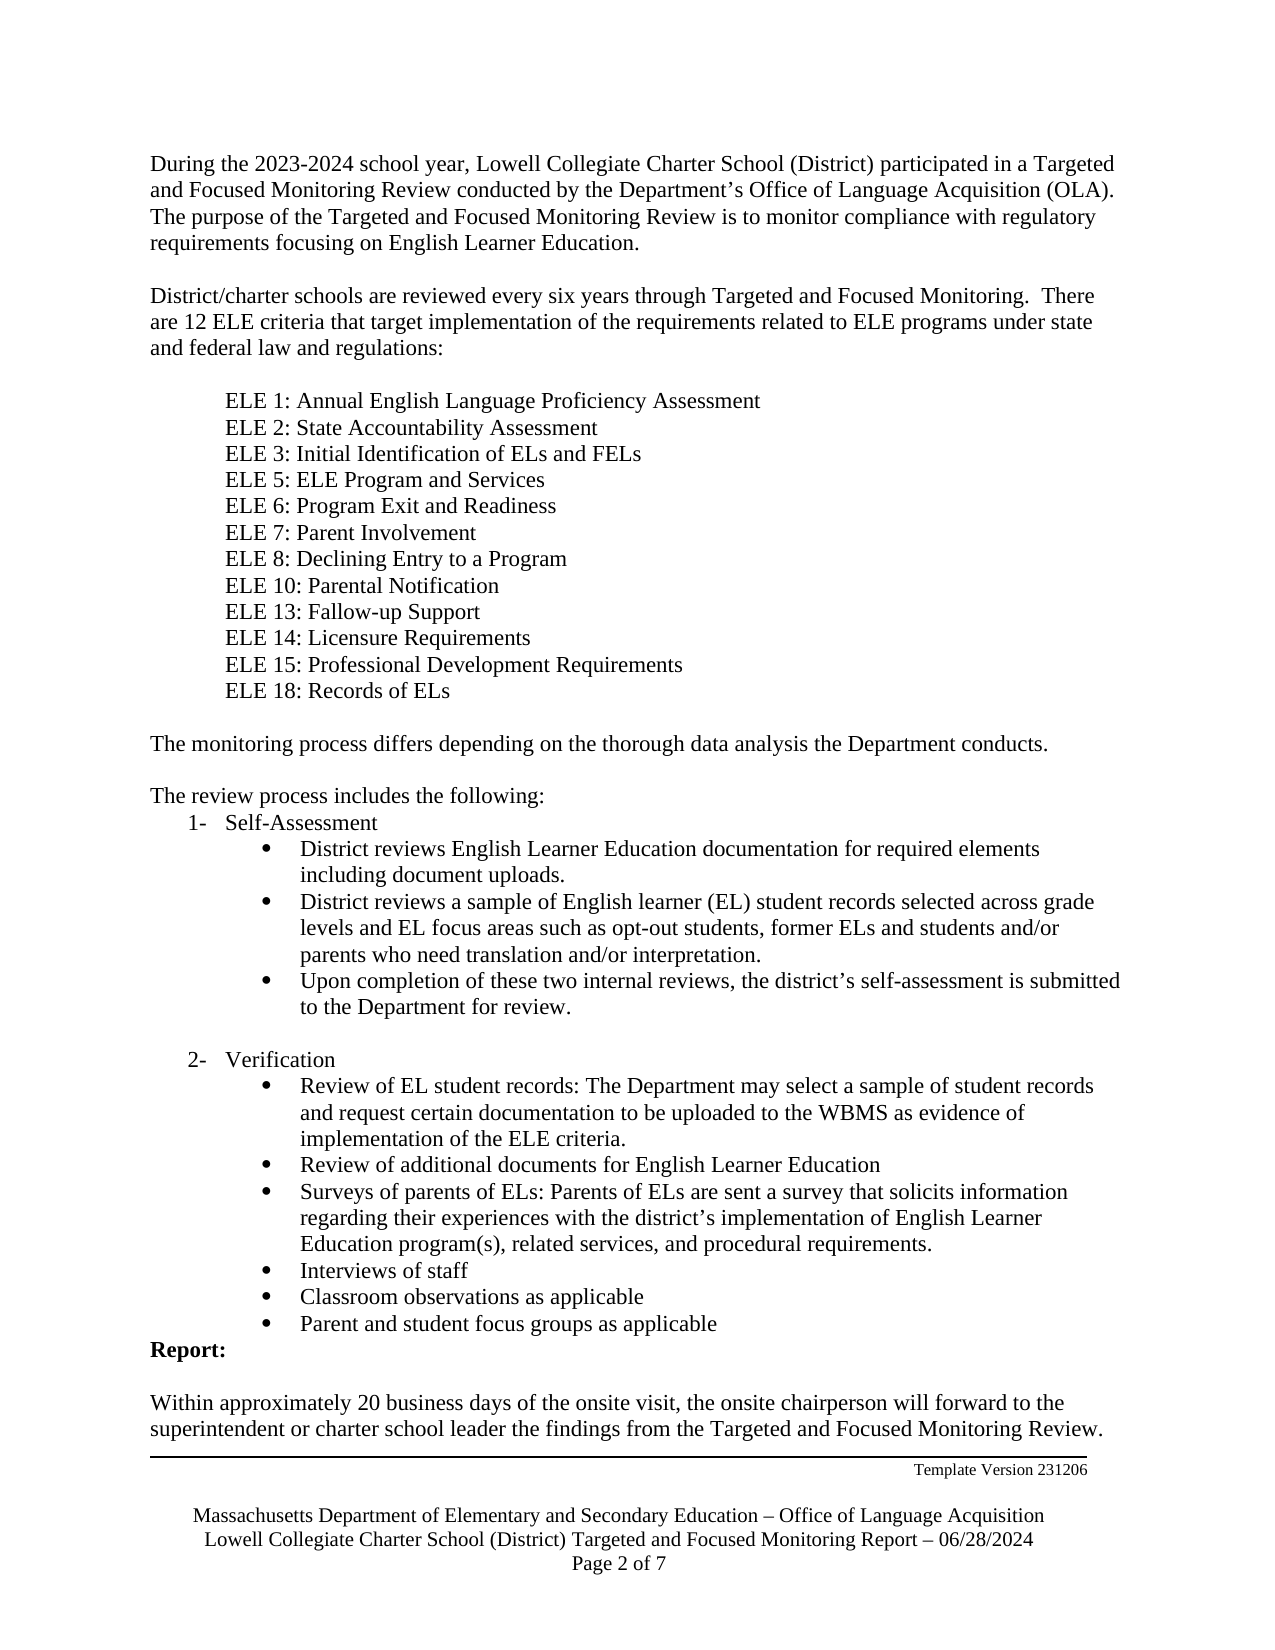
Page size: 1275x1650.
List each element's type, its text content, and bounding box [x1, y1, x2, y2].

text ELE 5: ELE Program and Services [225, 466, 1125, 493]
list Upon completion of these two internal reviews, the district’s self-assessment is submitted to the Department for review. [262, 967, 1125, 1020]
text Report: [150, 1336, 1125, 1362]
list Review of additional documents for English Learner Education [262, 1151, 1125, 1178]
text The review process includes the following: [150, 782, 1125, 809]
list Self-Assessment [187, 809, 1125, 835]
text The monitoring process differs depending on the thorough data analysis the Department conducts. [150, 730, 1125, 756]
text ELE 14: Licensure Requirements [225, 624, 1125, 651]
text ELE 3: Initial Identification of ELs and FELs [225, 440, 1125, 466]
text ELE 13: Fallow-up Support [225, 598, 1125, 624]
text ELE 18: Records of ELs [225, 677, 1125, 703]
text ELE 1: Annual English Language Proficiency Assessment [225, 387, 1125, 413]
list Verification [187, 1046, 1125, 1072]
list Interviews of staff [262, 1257, 1125, 1283]
list Parent and student focus groups as applicable [262, 1309, 1125, 1336]
text ELE 7: Parent Involvement [225, 519, 1125, 545]
list District reviews a sample of English learner (EL) student records selected across grade levels and EL focus areas such as opt-out students, former ELs and students and/or parents who need translation and/or interpretation. [262, 888, 1125, 967]
text District/charter schools are reviewed every six years through Targeted and Focused Monitoring. There are 12 ELE criteria that target implementation of the requirements related to ELE programs under state and federal law and regulations: [150, 282, 1125, 361]
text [150, 1389, 1125, 1441]
text ELE 10: Parental Notification [225, 572, 1125, 598]
text During the 2023-2024 school year, Lowell Collegiate Charter School (District) participated in a Targeted and Focused Monitoring Review conducted by the Department’s Office of Language Acquisition (OLA). The purpose of the Targeted and Focused Monitoring Review is to monitor compliance with regulatory requirements focusing on English Learner Education. [150, 150, 1125, 255]
list Review of EL student records: The Department may select a sample of student records and request certain documentation to be uploaded to the WBMS as evidence of implementation of the ELE criteria. [262, 1072, 1125, 1151]
text ELE 15: Professional Development Requirements [225, 651, 1125, 677]
list Surveys of parents of ELs: Parents of ELs are sent a survey that solicits information regarding their experiences with the district’s implementation of English Learner Education program(s), related services, and procedural requirements. [262, 1178, 1125, 1257]
list Classroom observations as applicable [262, 1283, 1125, 1309]
text ELE 6: Program Exit and Readiness [225, 493, 1125, 519]
text ELE 8: Declining Entry to a Program [225, 545, 1125, 572]
list District reviews English Learner Education documentation for required elements including document uploads. [262, 835, 1125, 888]
text ELE 2: State Accountability Assessment [225, 413, 1125, 440]
